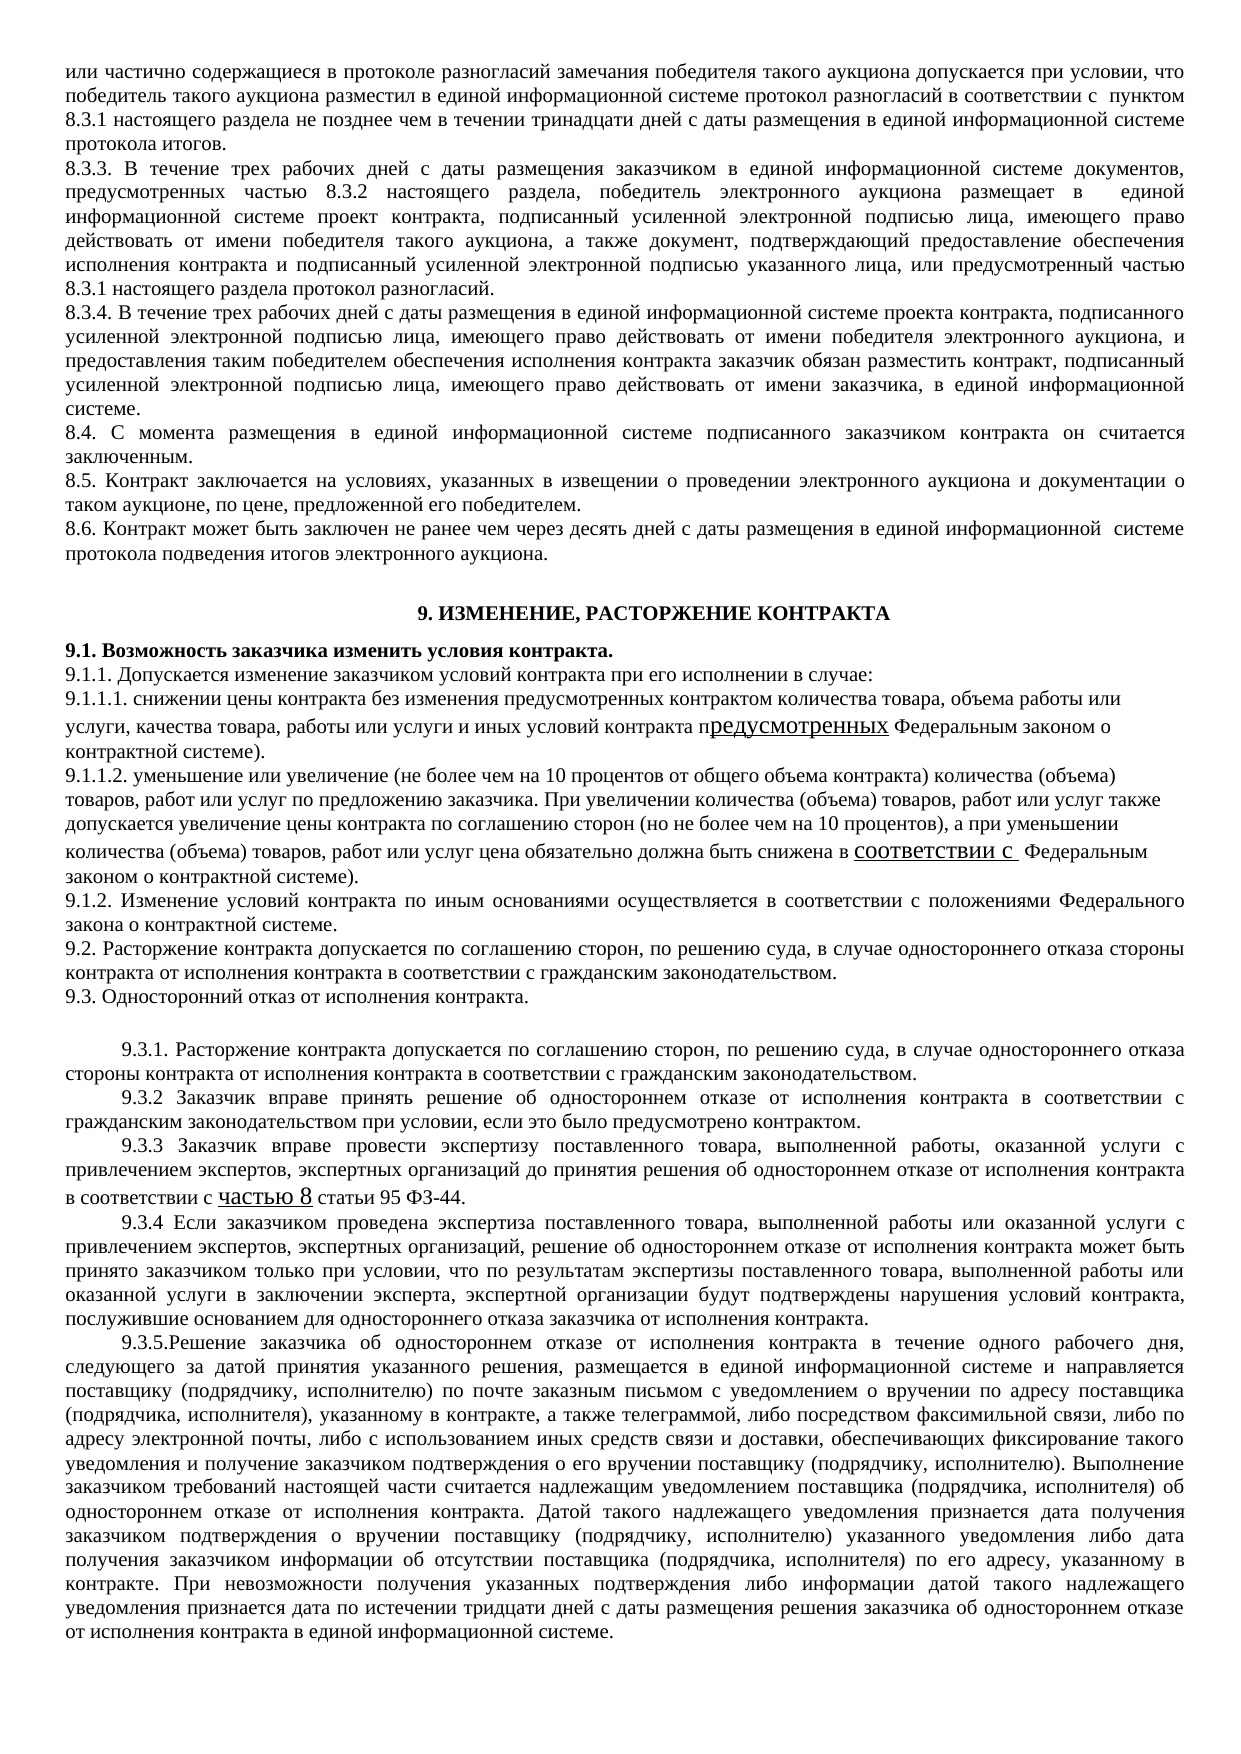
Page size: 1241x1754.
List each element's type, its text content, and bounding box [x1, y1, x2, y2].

text 9.3. Односторонний отказ от исполнения контракта. [65, 984, 1186, 1008]
text 9.3.5.Решение заказчика об одностороннем отказе от исполнения контракта в течение одного рабочего дня, следующего за датой принятия указанного решения, размещается в единой информационной системе и направляется поставщику (подрядчику, исполнителю) по почте заказным письмом с уведомлением о вручении по адресу поставщика (подрядчика, исполнителя), указанному в контракте, а также телеграммой, либо посредством факсимильной связи, либо по адресу электронной почты, либо с использованием иных средств связи и доставки, обеспечивающих фиксирование такого уведомления и получение заказчиком подтверждения о его вручении поставщику (подрядчику, исполнителю). Выполнение заказчиком требований настоящей части считается надлежащим уведомлением поставщика (подрядчика, исполнителя) об одностороннем отказе от исполнения контракта. Датой такого надлежащего уведомления признается дата получения заказчиком подтверждения о вручении поставщику (подрядчику, исполнителю) указанного уведомления либо дата получения заказчиком информации об отсутствии поставщика (подрядчика, исполнителя) по его адресу, указанному в контракте. При невозможности получения указанных подтверждения либо информации датой такого надлежащего уведомления признается дата по истечении тридцати дней с даты размещения решения заказчика об одностороннем отказе от исполнения контракта в единой информационной системе. [65, 1330, 1186, 1643]
text 9. ИЗМЕНЕНИЕ, РАСТОРЖЕНИЕ КОНТРАКТА [65, 601, 1186, 625]
text 9.2. Расторжение контракта допускается по соглашению сторон, по решению суда, в случае одностороннего отказа стороны контракта от исполнения контракта в соответствии с гражданским законодательством. [65, 936, 1186, 984]
text 8.5. Контракт заключается на условиях, указанных в извещении о проведении электронного аукциона и документации о таком аукционе, по цене, предложенной его победителем. [65, 468, 1186, 516]
text 9.3.2 Заказчик вправе принять решение об одностороннем отказе от исполнения контракта в соответствии с гражданским законодательством при условии, если это было предусмотрено контрактом. [65, 1085, 1186, 1133]
text 8.3.4. В течение трех рабочих дней с даты размещения в единой информационной системе проекта контракта, подписанного усиленной электронной подписью лица, имеющего право действовать от имени победителя электронного аукциона, и предоставления таким победителем обеспечения исполнения контракта заказчик обязан разместить контракт, подписанный усиленной электронной подписью лица, имеющего право действовать от имени заказчика, в единой информационной системе. [65, 300, 1186, 420]
text 9.1.2. Изменение условий контракта по иным основаниями осуществляется в соответствии с положениями Федерального закона о контрактной системе. [65, 888, 1186, 936]
text 9.1.1.2. уменьшение или увеличение (не более чем на 10 процентов от общего объема контракта) количества (объема) товаров, работ или услуг по предложению заказчика. При увеличении количества (объема) товаров, работ или услуг также допускается увеличение цены контракта по соглашению сторон (но не более чем на 10 процентов), а при уменьшении количества (объема) товаров, работ или услуг цена обязательно должна быть снижена в соответствии с Федеральным законом о контрактной системе). [65, 763, 1186, 888]
text 9.3.3 Заказчик вправе провести экспертизу поставленного товара, выполненной работы, оказанной услуги с привлечением экспертов, экспертных организаций до принятия решения об одностороннем отказе от исполнения контракта в соответствии с частью 8 статьи 95 ФЗ-44. [65, 1133, 1186, 1210]
text 9.1.1. Допускается изменение заказчиком условий контракта при его исполнении в случае: [65, 662, 1186, 686]
text 9.3.1. Расторжение контракта допускается по соглашению сторон, по решению суда, в случае одностороннего отказа стороны контракта от исполнения контракта в соответствии с гражданским законодательством. [65, 1037, 1186, 1085]
text 8.4. С момента размещения в единой информационной системе подписанного заказчиком контракта он считается заключенным. [65, 420, 1186, 468]
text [65, 59, 1186, 155]
text 9.1. Возможность заказчика изменить условия контракта. [65, 638, 1186, 662]
text 9.1.1.1. снижении цены контракта без изменения предусмотренных контрактом количества товара, объема работы или услуги, качества товара, работы или услуги и иных условий контракта предусмотренных Федеральным законом о контрактной системе). [65, 686, 1186, 763]
text 8.3.3. В течение трех рабочих дней с даты размещения заказчиком в единой информационной системе документов, предусмотренных частью 8.3.2 настоящего раздела, победитель электронного аукциона размещает в единой информационной системе проект контракта, подписанный усиленной электронной подписью лица, имеющего право действовать от имени победителя такого аукциона, а также документ, подтверждающий предоставление обеспечения исполнения контракта и подписанный усиленной электронной подписью указанного лица, или предусмотренный частью 8.3.1 настоящего раздела протокол разногласий. [65, 155, 1186, 300]
text 8.6. Контракт может быть заключен не ранее чем через десять дней с даты размещения в единой информационной системе протокола подведения итогов электронного аукциона. [65, 516, 1186, 564]
text 9.3.4 Если заказчиком проведена экспертиза поставленного товара, выполненной работы или оказанной услуги с привлечением экспертов, экспертных организаций, решение об одностороннем отказе от исполнения контракта может быть принято заказчиком только при условии, что по результатам экспертизы поставленного товара, выполненной работы или оказанной услуги в заключении эксперта, экспертной организации будут подтверждены нарушения условий контракта, послужившие основанием для одностороннего отказа заказчика от исполнения контракта. [65, 1210, 1186, 1330]
